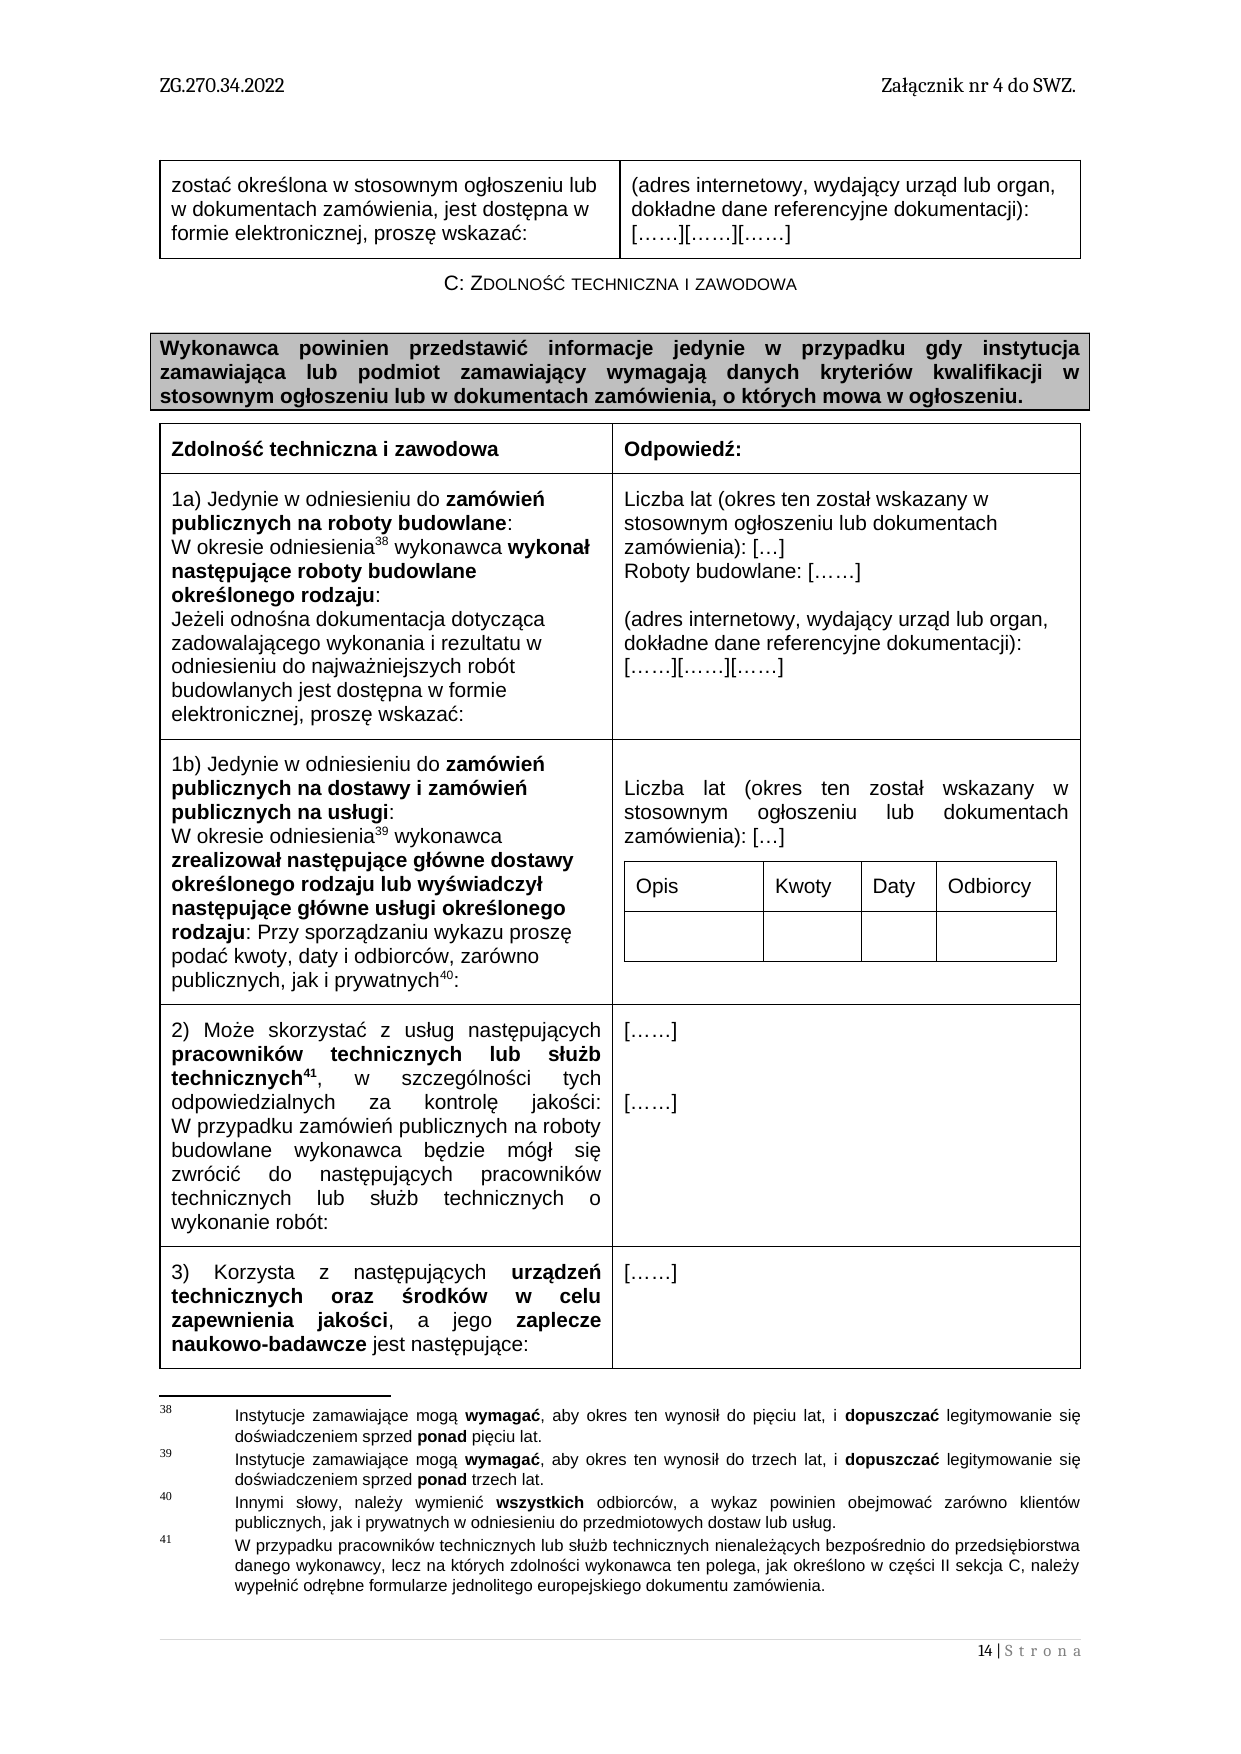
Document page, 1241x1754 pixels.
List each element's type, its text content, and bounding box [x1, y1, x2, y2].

text C: Zdolność techniczna i zawodowa [159, 271, 1081, 295]
table_cell 1a) Jedynie w odniesieniu do zamówień publicznych na roboty budowlane: W okresie odniesienia wykonawca wykonał następujące roboty budowlane określonego rodzaju: Jeżeli odnośna dokumentacja dotycząca zadowalającego wykonania i rezultatu w odniesieniu do najważniejszych robót budowlanych jest dostępna w formie elektronicznej, proszę wskazać: [161, 474, 612, 739]
table_cell Liczba lat (okres ten został wskazany w stosownym ogłoszeniu lub dokumentach zamówienia): […] Roboty budowlane: [……] (adres internetowy, wydający urząd lub organ, dokładne dane referencyjne dokumentacji): [……][……][……] [613, 474, 1080, 739]
text Wykonawca powinien przedstawić informacje jedynie w przypadku gdy instytucja zamawiająca lub podmiot zamawiający wymagają danych kryteriów kwalifikacji w stosownym ogłoszeniu lub w dokumentach zamówienia, o których mowa w ogłoszeniu. [151, 334, 1089, 409]
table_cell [621, 161, 1080, 257]
table_cell 3) Korzysta z następujących urządzeń technicznych oraz środków w celu zapewnienia jakości, a jego zaplecze naukowo-badawcze jest następujące: [161, 1247, 612, 1368]
table_cell 1b) Jedynie w odniesieniu do zamówień publicznych na dostawy i zamówień publicznych na usługi: W okresie odniesienia wykonawca zrealizował następujące główne dostawy określonego rodzaju lub wyświadczył następujące główne usługi określonego rodzaju: Przy sporządzaniu wykazu proszę podać kwoty, daty i odbiorców, zarówno publicznych, jak i prywatnych: [161, 740, 612, 1004]
table_cell [……] [……] [613, 1005, 1080, 1246]
table_header Odpowiedź: [613, 424, 1080, 473]
table_header Zdolność techniczna i zawodowa [161, 424, 612, 473]
table_cell [……] [613, 1247, 1080, 1368]
table_cell 2) Może skorzystać z usług następujących pracowników technicznych lub służb technicznych, w szczególności tych odpowiedzialnych za kontrolę jakości: W przypadku zamówień publicznych na roboty budowlane wykonawca będzie mógł się zwrócić do następujących pracowników technicznych lub służb technicznych o wykonanie robót: [161, 1005, 612, 1246]
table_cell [161, 161, 619, 257]
table_cell Liczba lat (okres ten został wskazany w stosownym ogłoszeniu lub dokumentach zamówienia): […] [613, 740, 1080, 1004]
